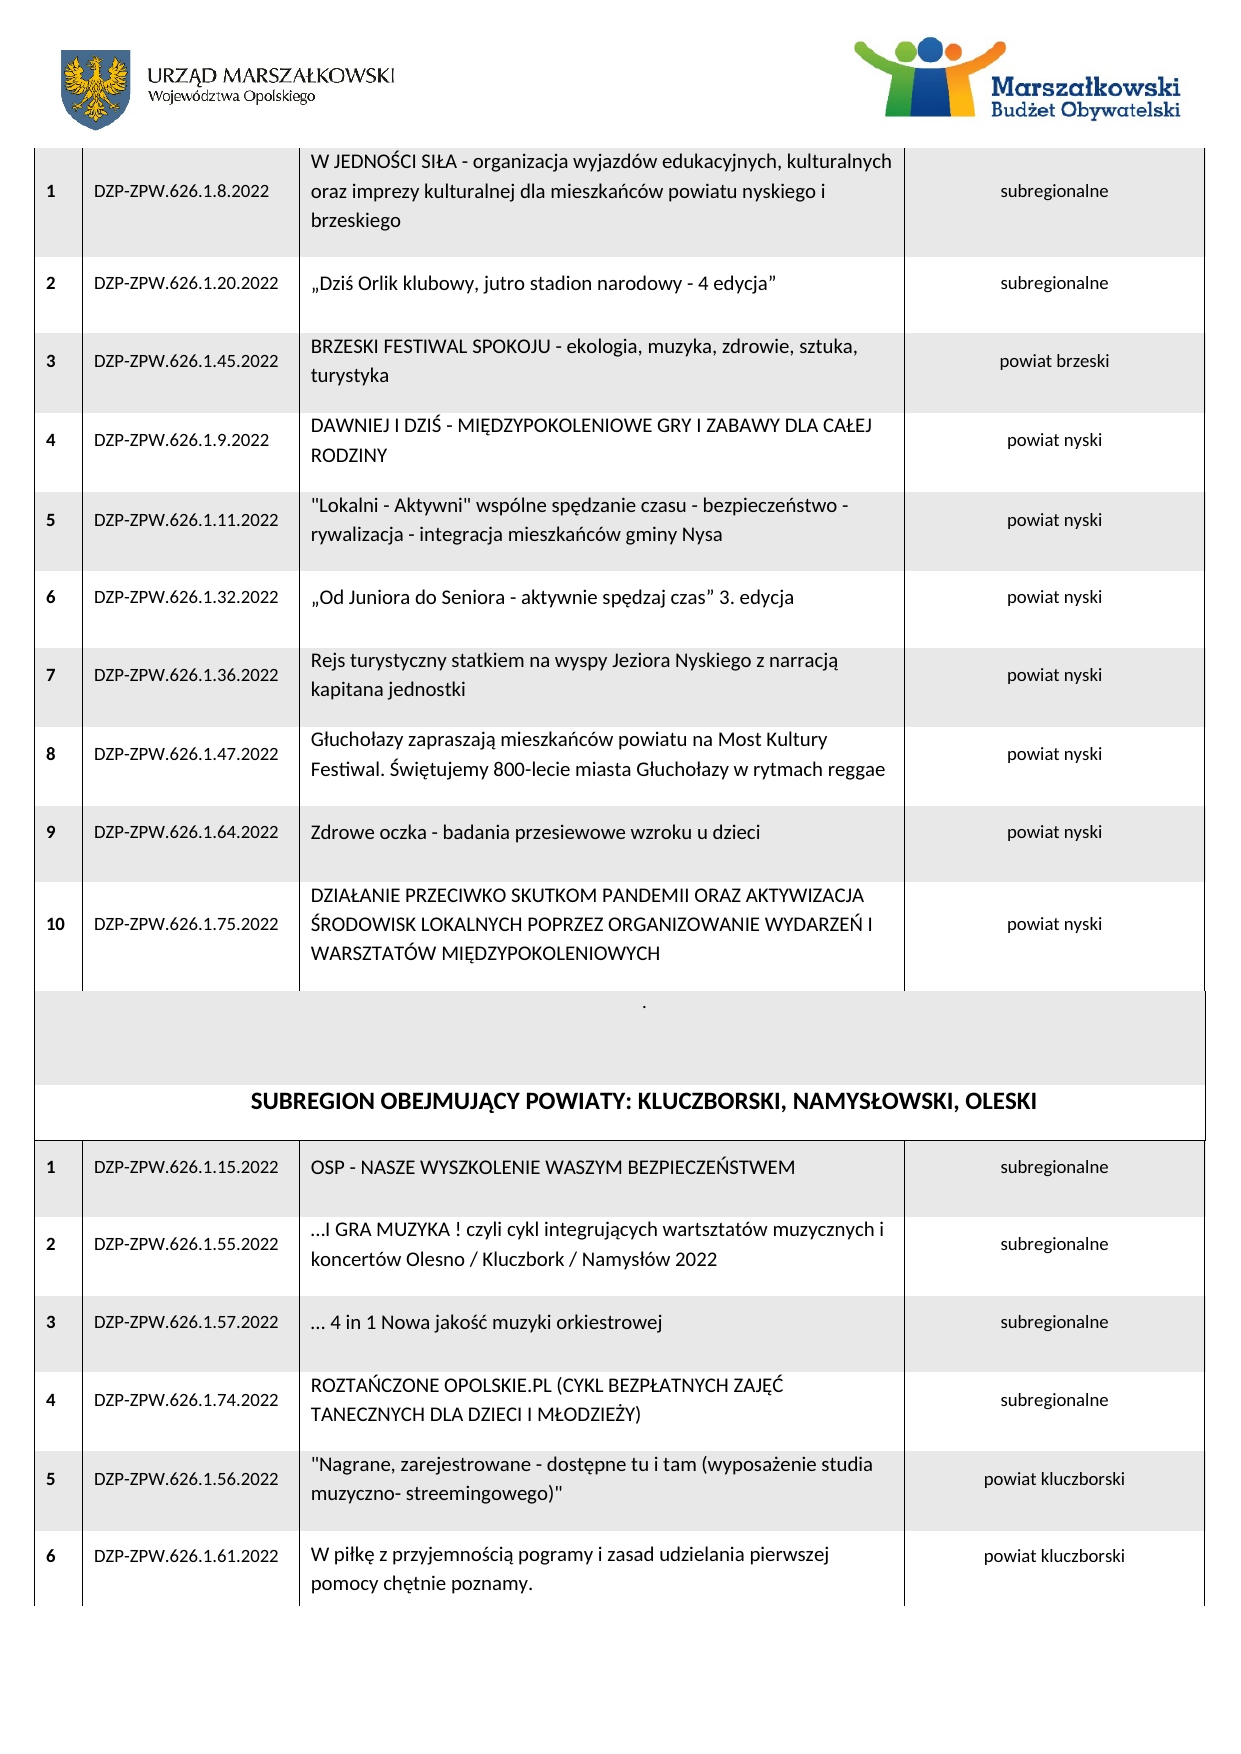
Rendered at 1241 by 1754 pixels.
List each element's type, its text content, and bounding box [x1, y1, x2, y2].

table_cell DZP-ZPW.626.1.47.2022 [83, 727, 299, 806]
table_cell 9 [35, 806, 82, 882]
table_cell [35, 1085, 83, 1140]
table_cell subregionalne [905, 1372, 1204, 1451]
table_cell Rejs turystyczny statkiem na wyspy Jeziora Nyskiego z narracją kapitana jednostki [300, 648, 904, 727]
table_cell 6 [35, 1531, 82, 1606]
table_cell [35, 991, 83, 1085]
table_cell DAWNIEJ I DZIŚ - MIĘDZYPOKOLENIOWE GRY I ZABAWY DLA CAŁEJ RODZINY [300, 413, 904, 492]
table_cell 4 [35, 413, 82, 492]
table_cell powiat nyski [905, 648, 1204, 727]
table_cell DZP-ZPW.626.1.15.2022 [83, 1141, 299, 1217]
table_cell subregionalne [905, 1217, 1204, 1296]
table_cell powiat nyski [905, 882, 1204, 991]
table_cell powiat brzeski [905, 333, 1204, 413]
table_cell …I GRA MUZYKA ! czyli cykl integrujących wartsztatów muzycznych i koncertów Olesno / Kluczbork / Namysłów 2022 [300, 1217, 904, 1296]
table_cell powiat nyski [905, 727, 1204, 806]
table_cell BRZESKI FESTIWAL SPOKOJU - ekologia, muzyka, zdrowie, sztuka, turystyka [300, 333, 904, 413]
table_cell 2 [35, 1217, 82, 1296]
table_cell DZP-ZPW.626.1.61.2022 [83, 1531, 299, 1606]
table_cell „Dziś Orlik klubowy, jutro stadion narodowy - 4 edycja” [300, 257, 904, 333]
table_cell 4 [35, 1372, 82, 1451]
table_cell SUBREGION OBEJMUJĄCY POWIATY: KLUCZBORSKI, NAMYSŁOWSKI, OLESKI [83, 1085, 1205, 1140]
table_cell subregionalne [905, 1296, 1204, 1372]
table_cell DZP-ZPW.626.1.55.2022 [83, 1217, 299, 1296]
table_cell OSP - NASZE WYSZKOLENIE WASZYM BEZPIECZEŃSTWEM [300, 1141, 904, 1217]
table_cell subregionalne [905, 148, 1204, 257]
picture [848, 22, 1189, 135]
table_cell „Od Juniora do Seniora - aktywnie spędzaj czas” 3. edycja [300, 571, 904, 647]
picture [44, 33, 431, 147]
table_cell powiat nyski [905, 806, 1204, 882]
table_cell 5 [35, 1451, 82, 1531]
table_cell DZP-ZPW.626.1.74.2022 [83, 1372, 299, 1451]
table_cell powiat kluczborski [905, 1451, 1204, 1531]
table_cell W piłkę z przyjemnością pogramy i zasad udzielania pierwszej pomocy chętnie poznamy. [300, 1531, 904, 1606]
table_cell 8 [35, 727, 82, 806]
table_cell subregionalne [905, 1141, 1204, 1217]
table_cell powiat kluczborski [905, 1531, 1204, 1606]
table_cell powiat nyski [905, 413, 1204, 492]
table_cell Głuchołazy zapraszają mieszkańców powiatu na Most Kultury Festiwal. Świętujemy 800-lecie miasta Głuchołazy w rytmach reggae [300, 727, 904, 806]
table_cell powiat nyski [905, 571, 1204, 647]
table_cell DZP-ZPW.626.1.45.2022 [83, 333, 299, 413]
table_cell "Lokalni - Aktywni" wspólne spędzanie czasu - bezpieczeństwo - rywalizacja - integracja mieszkańców gminy Nysa [300, 492, 904, 571]
table_cell DZP-ZPW.626.1.32.2022 [83, 571, 299, 647]
table_cell ROZTAŃCZONE OPOLSKIE.PL (CYKL BEZPŁATNYCH ZAJĘĆ TANECZNYCH DLA DZIECI I MŁODZIEŻY) [300, 1372, 904, 1451]
table_cell 3 [35, 333, 82, 413]
table_cell 1 [35, 148, 82, 257]
table_cell powiat nyski [905, 492, 1204, 571]
table_cell DZP-ZPW.626.1.57.2022 [83, 1296, 299, 1372]
table_cell . [83, 991, 1205, 1085]
table_cell 1 [35, 1141, 82, 1217]
table_cell 2 [35, 257, 82, 333]
table_cell DZP-ZPW.626.1.20.2022 [83, 257, 299, 333]
table_cell DZP-ZPW.626.1.9.2022 [83, 413, 299, 492]
table_cell DZP-ZPW.626.1.8.2022 [83, 148, 299, 257]
table_cell DZP-ZPW.626.1.11.2022 [83, 492, 299, 571]
table_cell DZIAŁANIE PRZECIWKO SKUTKOM PANDEMII ORAZ AKTYWIZACJA ŚRODOWISK LOKALNYCH POPRZEZ ORGANIZOWANIE WYDARZEŃ I WARSZTATÓW MIĘDZYPOKOLENIOWYCH [300, 882, 904, 991]
table_cell 3 [35, 1296, 82, 1372]
table_cell 10 [35, 882, 82, 991]
table_cell … 4 in 1 Nowa jakość muzyki orkiestrowej [300, 1296, 904, 1372]
table_cell "Nagrane, zarejestrowane - dostępne tu i tam (wyposażenie studia muzyczno- streemingowego)" [300, 1451, 904, 1531]
table_cell 7 [35, 648, 82, 727]
table_cell DZP-ZPW.626.1.36.2022 [83, 648, 299, 727]
table_cell DZP-ZPW.626.1.75.2022 [83, 882, 299, 991]
table_cell DZP-ZPW.626.1.64.2022 [83, 806, 299, 882]
table_cell DZP-ZPW.626.1.56.2022 [83, 1451, 299, 1531]
table_cell subregionalne [905, 257, 1204, 333]
table_cell 6 [35, 571, 82, 647]
table_cell 5 [35, 492, 82, 571]
table_cell Zdrowe oczka - badania przesiewowe wzroku u dzieci [300, 806, 904, 882]
table_cell W JEDNOŚCI SIŁA - organizacja wyjazdów edukacyjnych, kulturalnych oraz imprezy kulturalnej dla mieszkańców powiatu nyskiego i brzeskiego [300, 148, 904, 257]
